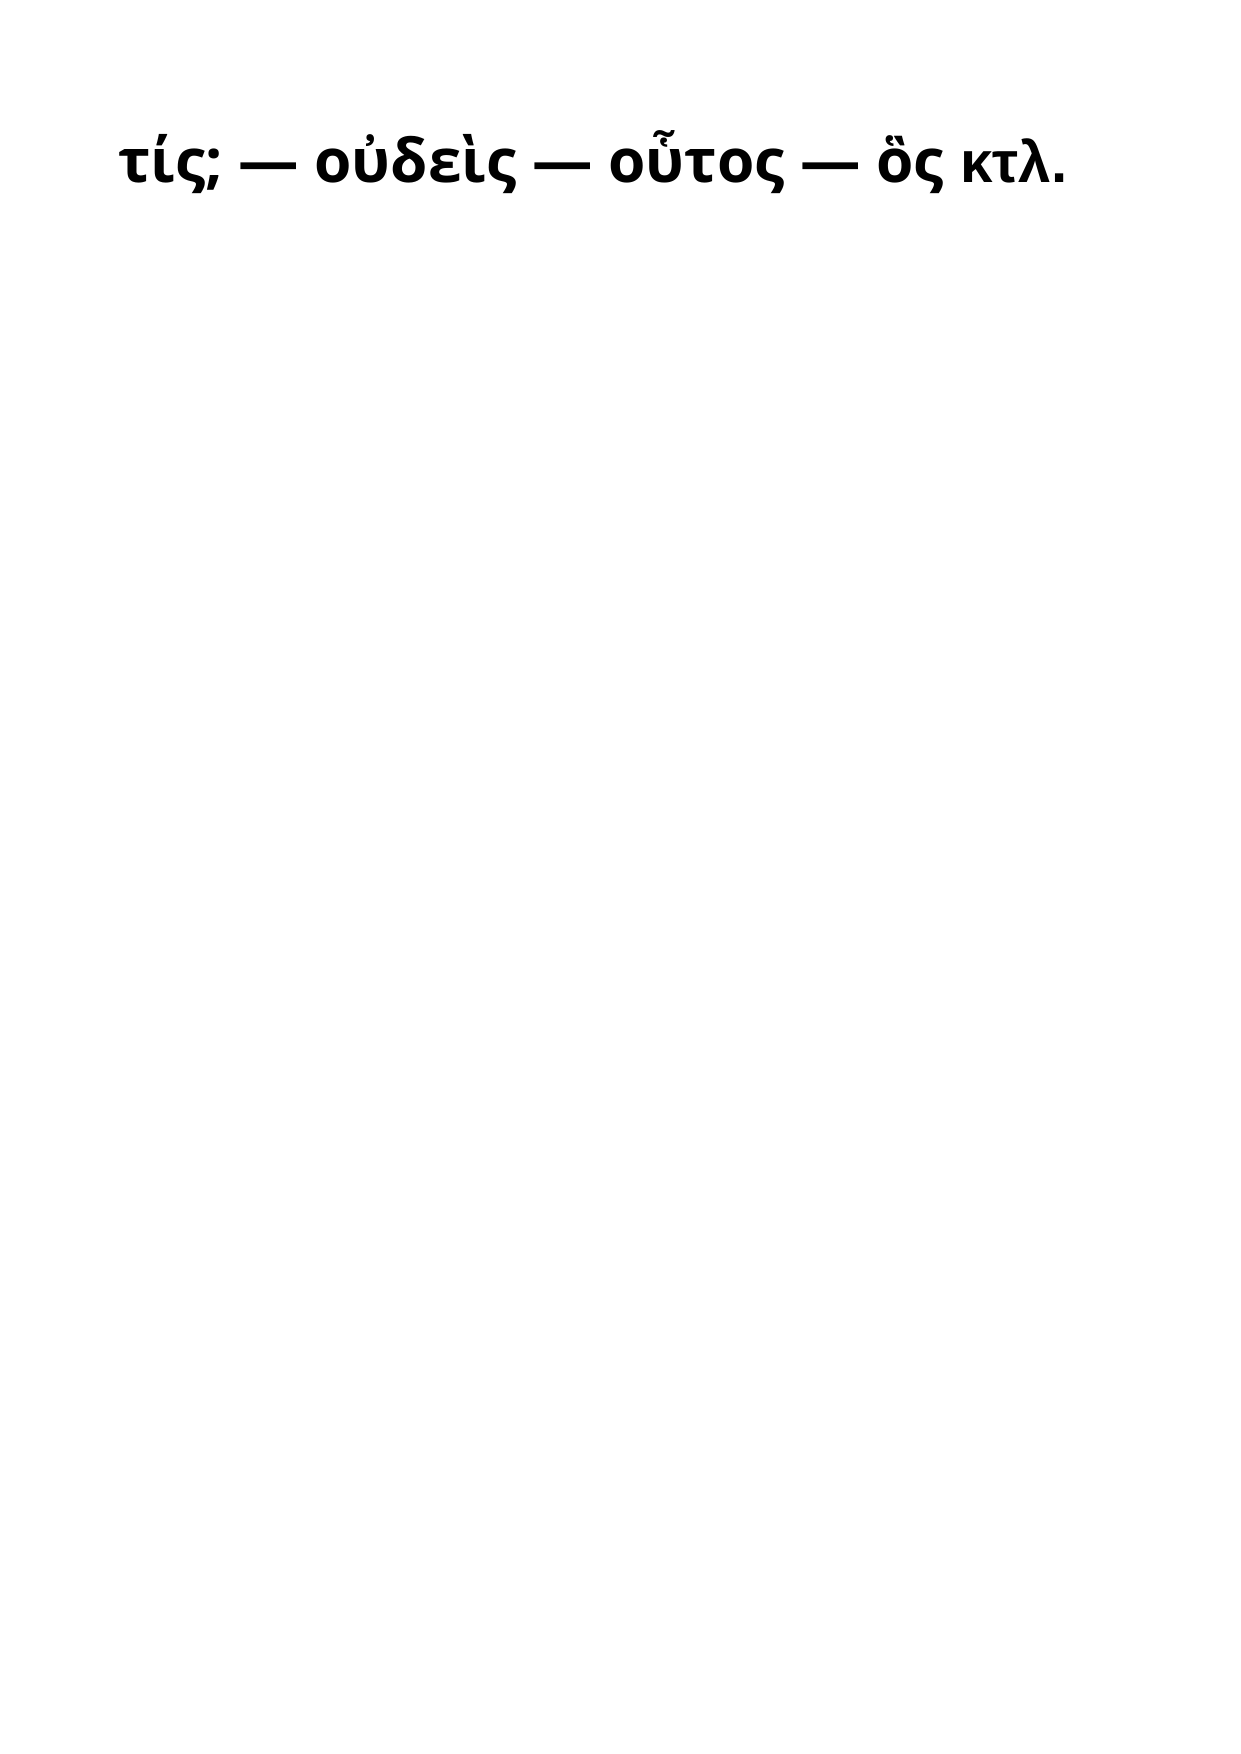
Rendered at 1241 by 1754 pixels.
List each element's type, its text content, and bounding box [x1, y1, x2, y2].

text τίς; — οὐδεὶς — οὗτος — ὃς κτλ. [118, 118, 1122, 200]
